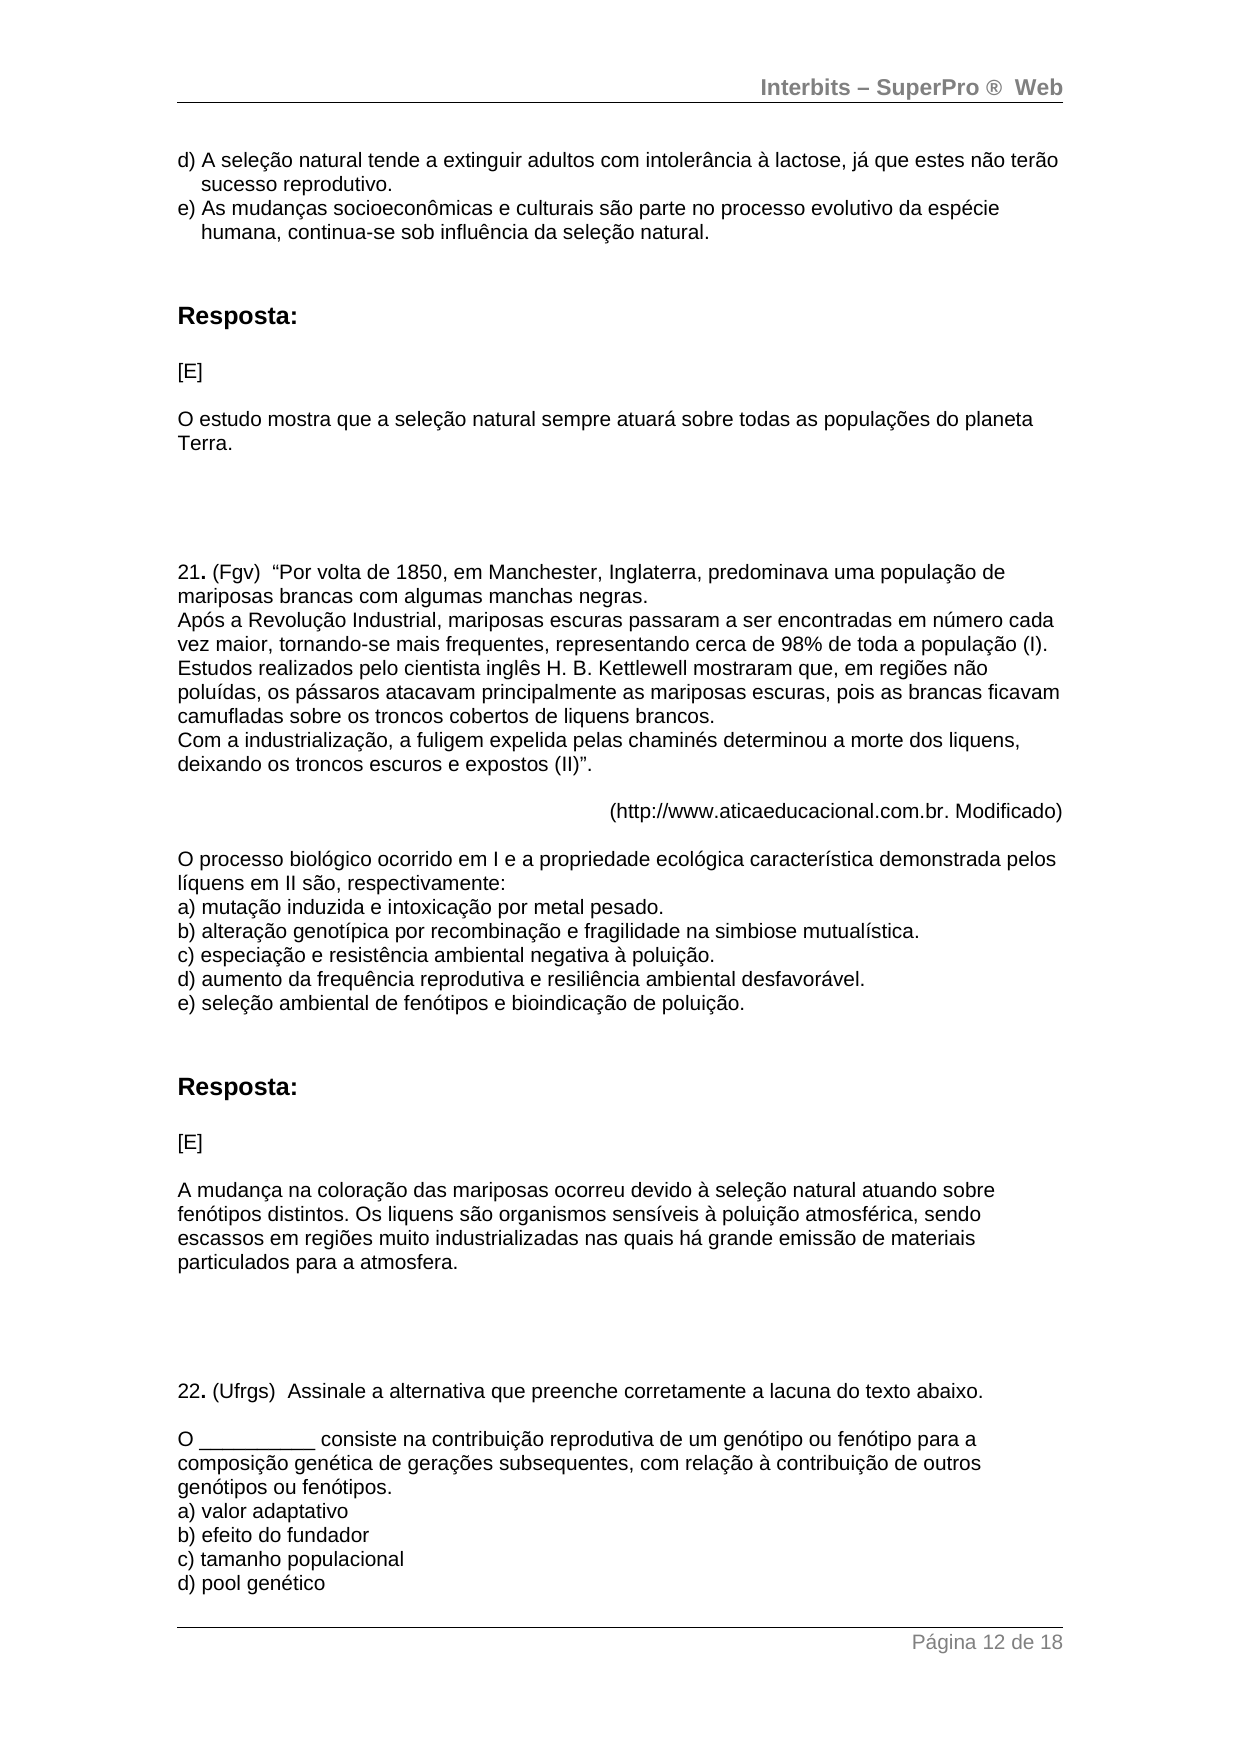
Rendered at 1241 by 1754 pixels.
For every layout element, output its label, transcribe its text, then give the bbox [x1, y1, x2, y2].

text e) As mudanças socioeconômicas e culturais são parte no processo evolutivo da espécie humana, continua-se sob influência da seleção natural. [177, 196, 1063, 243]
text Resposta: [177, 1072, 1063, 1101]
text [E] [177, 1130, 1063, 1154]
text 22. (Ufrgs) Assinale a alternativa que preenche corretamente a lacuna do texto abaixo. [177, 1379, 1063, 1403]
text Resposta: [177, 301, 1063, 330]
text (http://www.aticaeducacional.com.br. Modificado) [177, 799, 1063, 823]
text Estudos realizados pelo cientista inglês H. B. Kettlewell mostraram que, em regiões não poluídas, os pássaros atacavam principalmente as mariposas escuras, pois as brancas ficavam camufladas sobre os troncos cobertos de liquens brancos. [177, 656, 1063, 727]
text a) valor adaptativo [177, 1499, 1063, 1523]
text c) especiação e resistência ambiental negativa à poluição. [177, 943, 1063, 967]
text a) mutação induzida e intoxicação por metal pesado. [177, 895, 1063, 919]
text 21. (Fgv) “Por volta de 1850, em Manchester, Inglaterra, predominava uma população de mariposas brancas com algumas manchas negras. [177, 560, 1063, 608]
text d) A seleção natural tende a extinguir adultos com intolerância à lactose, já que estes não terão sucesso reprodutivo. [177, 148, 1063, 196]
text O estudo mostra que a seleção natural sempre atuará sobre todas as populações do planeta Terra. [177, 406, 1063, 454]
text O __________ consiste na contribuição reprodutiva de um genótipo ou fenótipo para a composição genética de gerações subsequentes, com relação à contribuição de outros genótipos ou fenótipos. [177, 1427, 1063, 1499]
text b) efeito do fundador [177, 1523, 1063, 1547]
text Com a industrialização, a fuligem expelida pelas chaminés determinou a morte dos liquens, deixando os troncos escuros e expostos (II)”. [177, 727, 1063, 775]
text b) alteração genotípica por recombinação e fragilidade na simbiose mutualística. [177, 919, 1063, 943]
text [E] [177, 358, 1063, 382]
text O processo biológico ocorrido em I e a propriedade ecológica característica demonstrada pelos líquens em II são, respectivamente: [177, 847, 1063, 895]
text Após a Revolução Industrial, mariposas escuras passaram a ser encontradas em número cada vez maior, tornando-se mais frequentes, representando cerca de 98% de toda a população (I). [177, 608, 1063, 656]
text A mudança na coloração das mariposas ocorreu devido à seleção natural atuando sobre fenótipos distintos. Os liquens são organismos sensíveis à poluição atmosférica, sendo escassos em regiões muito industrializadas nas quais há grande emissão de materiais particulados para a atmosfera. [177, 1178, 1063, 1274]
text c) tamanho populacional [177, 1547, 1063, 1571]
text d) pool genético [177, 1571, 1063, 1595]
text d) aumento da frequência reprodutiva e resiliência ambiental desfavorável. [177, 967, 1063, 991]
text e) seleção ambiental de fenótipos e bioindicação de poluição. [177, 991, 1063, 1015]
